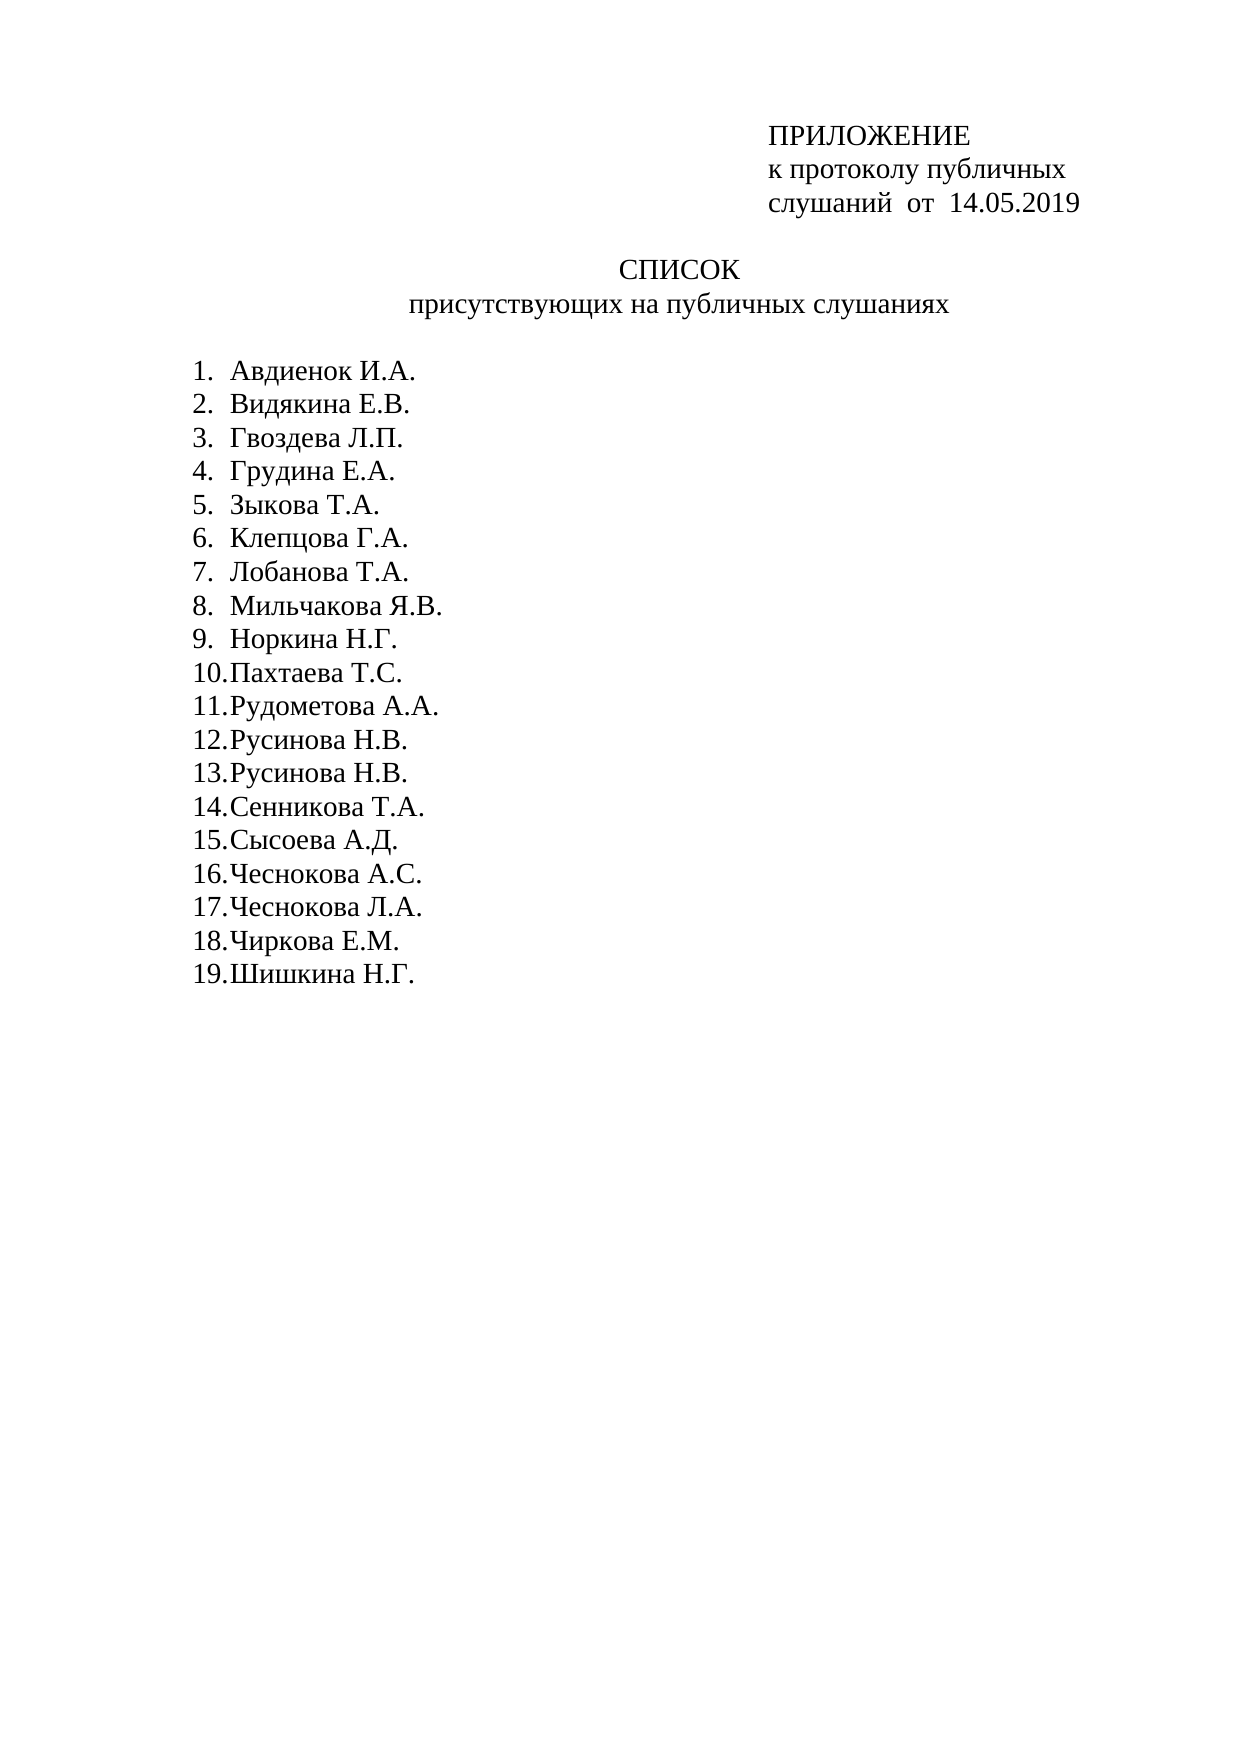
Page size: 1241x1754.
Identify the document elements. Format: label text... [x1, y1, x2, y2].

list Рудометова А.А. [192, 688, 1181, 722]
list Чиркова Е.М. [192, 923, 1181, 957]
list Шишкина Н.Г. [192, 957, 1181, 990]
list Чеснокова А.С. [192, 856, 1181, 889]
list Пахтаева Т.С. [192, 655, 1181, 688]
text СПИСОК [177, 252, 1181, 286]
list Сенникова Т.А. [192, 789, 1181, 822]
text к протоколу публичных [767, 152, 1181, 185]
list Авдиенок И.А. [192, 353, 1181, 386]
list Мильчакова Я.В. [192, 588, 1181, 621]
list Гвоздева Л.П. [192, 420, 1181, 453]
text слушаний от 14.05.2019 [767, 185, 1181, 219]
list Русинова Н.В. [192, 722, 1181, 755]
list Клепцова Г.А. [192, 521, 1181, 554]
list Норкина Н.Г. [192, 621, 1181, 655]
list Сысоева А.Д. [192, 822, 1181, 856]
list Зыкова Т.А. [192, 487, 1181, 521]
list Лобанова Т.А. [192, 554, 1181, 588]
text ПРИЛОЖЕНИЕ [767, 118, 1181, 152]
list Видякина Е.В. [192, 386, 1181, 420]
list Чеснокова Л.А. [192, 889, 1181, 923]
list Русинова Н.В. [192, 755, 1181, 789]
text присутствующих на публичных слушаниях [177, 286, 1181, 319]
list Грудина Е.А. [192, 453, 1181, 487]
